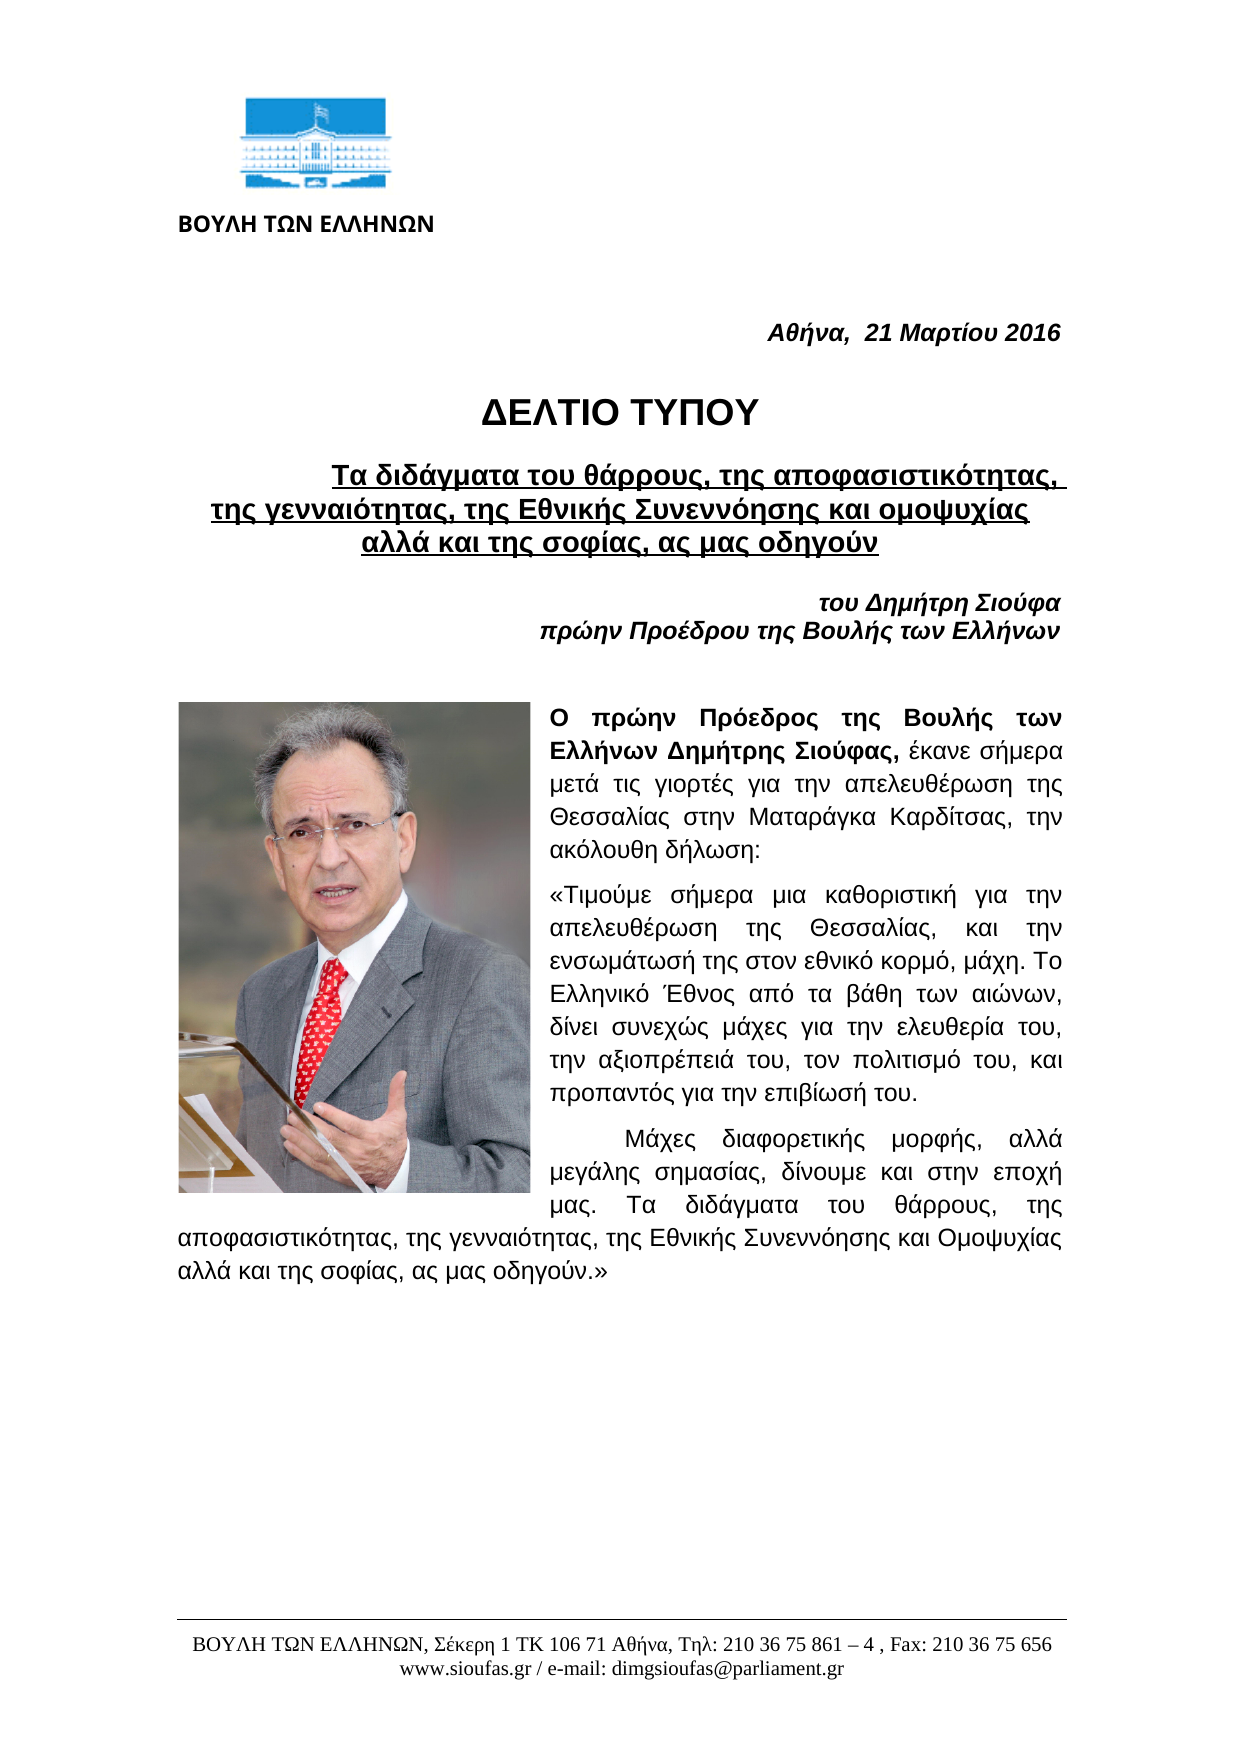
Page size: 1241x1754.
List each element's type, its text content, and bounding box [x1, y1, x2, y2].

text της γενναιότητας, της Εθνικής Συνεννόησης και ομοψυχίας αλλά και της σοφίας, ας μας οδηγούν [177, 492, 1063, 559]
text Αθήνα, 21 Μαρτίου 2016 [177, 318, 1063, 347]
picture [233, 85, 401, 195]
text του Δημήτρη Σιούφα [177, 588, 1063, 616]
text Τα διδάγματα του θάρρους, της αποφασιστικότητας, [177, 458, 1063, 492]
text «Τιμούμε σήμερα μια καθοριστική για την απελευθέρωση της Θεσσαλίας, και την ενσωμάτωσή της στον εθνικό κορμό, μάχη. Το Ελληνικό Έθνος από τα βάθη των αιώνων, δίνει συνεχώς μάχες για την ελευθερία του, την αξιοπρέπειά του, τον πολιτισμό του, και προπαντός για την επιβίωσή του. [530, 880, 1063, 1107]
picture [177, 702, 530, 1191]
text Ο πρώην Πρόεδρος της Βουλής των Ελλήνων Δημήτρης Σιούφας, έκανε σήμερα μετά τις γιορτές για την απελευθέρωση της Θεσσαλίας στην Ματαράγκα Καρδίτσας, την ακόλουθη δήλωση: [530, 703, 1063, 863]
text ΔΕΛΤΙΟ ΤΥΠΟΥ [177, 390, 1063, 433]
text Μάχες διαφορετικής μορφής, αλλά μεγάλης σημασίας, δίνουμε και στην εποχή μας. Τα διδάγματα του θάρρους, της αποφασιστικότητας, της γενναιότητας, της Εθνικής Συνεννόησης και Ομοψυχίας αλλά και της σοφίας, ας μας οδηγούν.» [177, 1124, 1063, 1252]
text πρώην Προέδρου της Βουλής των Ελλήνων [177, 616, 1063, 645]
